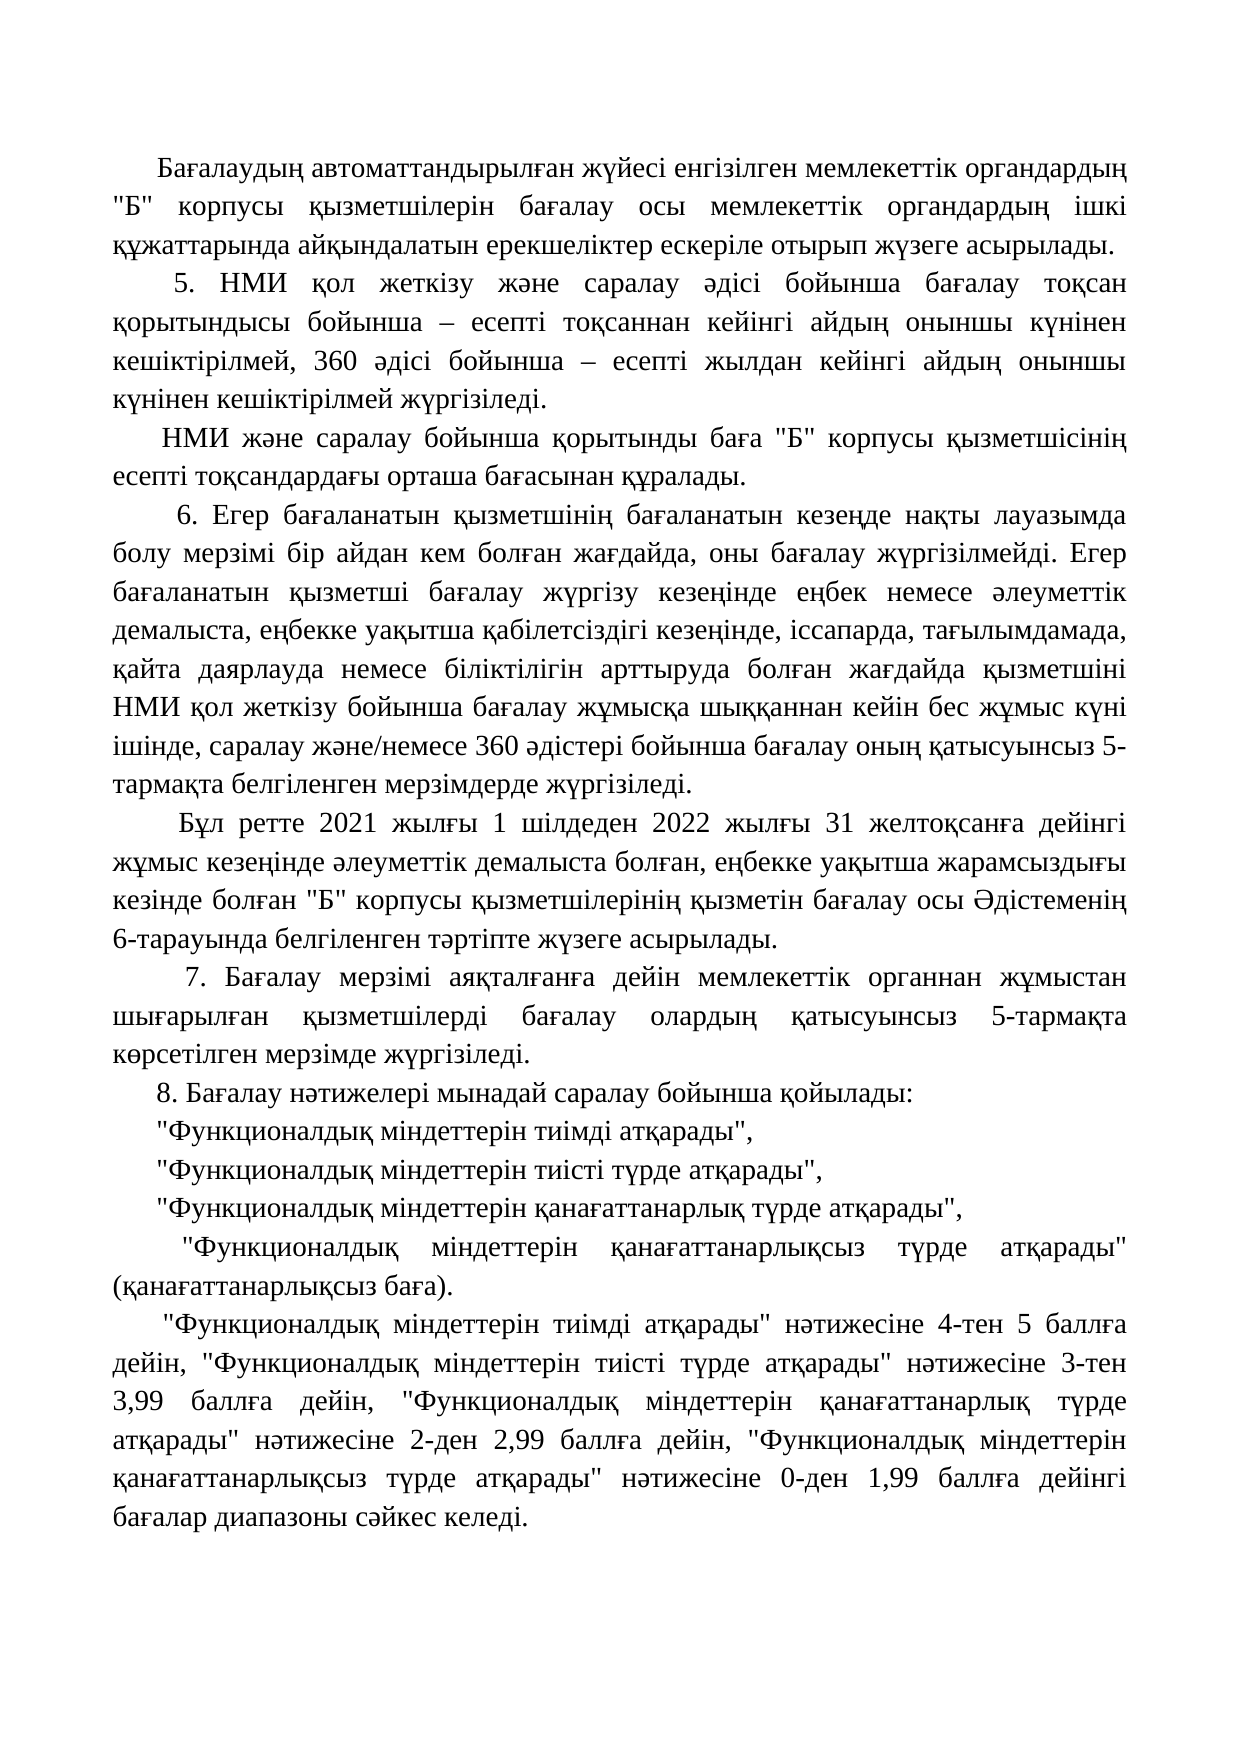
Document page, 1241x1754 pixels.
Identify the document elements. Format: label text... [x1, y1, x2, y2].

text 6. Егер бағаланатын қызметшінің бағаланатын кезеңде нақты лауазымда болу мерзімі бір айдан кем болған жағдайда, оны бағалау жүргізілмейді. Егер бағаланатын қызметші бағалау жүргізу кезеңінде еңбек немесе әлеуметтік демалыста, еңбекке уақытша қабілетсіздігі кезеңінде, іссапарда, тағылымдамада, қайта даярлауда немесе біліктілігін арттыруда болған жағдайда қызметшіні НМИ қол жеткізу бойынша бағалау жұмысқа шыққаннан кейін бес жұмыс күні ішінде, саралау және/немесе 360 әдістері бойынша бағалау оның қатысуынсыз 5-тармақта белгіленген мерзімдерде жүргізіледі. [112, 497, 1128, 800]
text 7. Бағалау мерзімі аяқталғанға дейін мемлекеттік органнан жұмыстан шығарылған қызметшілерді бағалау олардың қатысуынсыз 5-тармақта көрсетілген мерзімде жүргізіледі. [112, 959, 1128, 1070]
text НМИ және саралау бойынша қорытынды баға "Б" корпусы қызметшісінің есепті тоқсандардағы орташа бағасынан құралады. [112, 420, 1128, 492]
text Бағалаудың автоматтандырылған жүйесі енгізілген мемлекеттік органдардың "Б" корпусы қызметшілерін бағалау осы мемлекеттік органдардың ішкі құжаттарында айқындалатын ерекшеліктер ескеріле отырып жүзеге асырылады. [112, 150, 1128, 261]
text 8. Бағалау нәтижелері мынадай саралау бойынша қойылады: [112, 1075, 1128, 1108]
text "Функционалдық міндеттерін тиімді атқарады" нәтижесіне 4-тен 5 баллға дейін, "Функционалдық міндеттерін тиісті түрде атқарады" нәтижесіне 3-тен 3,99 баллға дейін, "Функционалдық міндеттерін қанағаттанарлық түрде атқарады" нәтижесіне 2-ден 2,99 баллға дейін, "Функционалдық міндеттерін қанағаттанарлықсыз түрде атқарады" нәтижесіне 0-ден 1,99 баллға дейінгі бағалар диапазоны сәйкес келеді. [112, 1306, 1128, 1532]
text "Функционалдық міндеттерін қанағаттанарлықсыз түрде атқарады" (қанағаттанарлықсыз баға). [112, 1229, 1128, 1301]
text "Функционалдық міндеттерін қанағаттанарлық түрде атқарады", [112, 1191, 1128, 1224]
text "Функционалдық міндеттерін тиісті түрде атқарады", [112, 1152, 1128, 1186]
text "Функционалдық міндеттерін тиімді атқарады", [112, 1113, 1128, 1147]
text Бұл ретте 2021 жылғы 1 шілдеден 2022 жылғы 31 желтоқсанға дейінгі жұмыс кезеңінде әлеуметтік демалыста болған, еңбекке уақытша жарамсыздығы кезінде болған "Б" корпусы қызметшілерінің қызметін бағалау осы Әдістеменің 6-тарауында белгіленген тәртіпте жүзеге асырылады. [112, 805, 1128, 954]
text 5. НМИ қол жеткізу және саралау әдісі бойынша бағалау тоқсан қорытындысы бойынша – есепті тоқсаннан кейінгі айдың оныншы күнінен кешіктірілмей, 360 әдісі бойынша – есепті жылдан кейінгі айдың оныншы күнінен кешіктірілмей жүргізіледі. [112, 266, 1128, 415]
